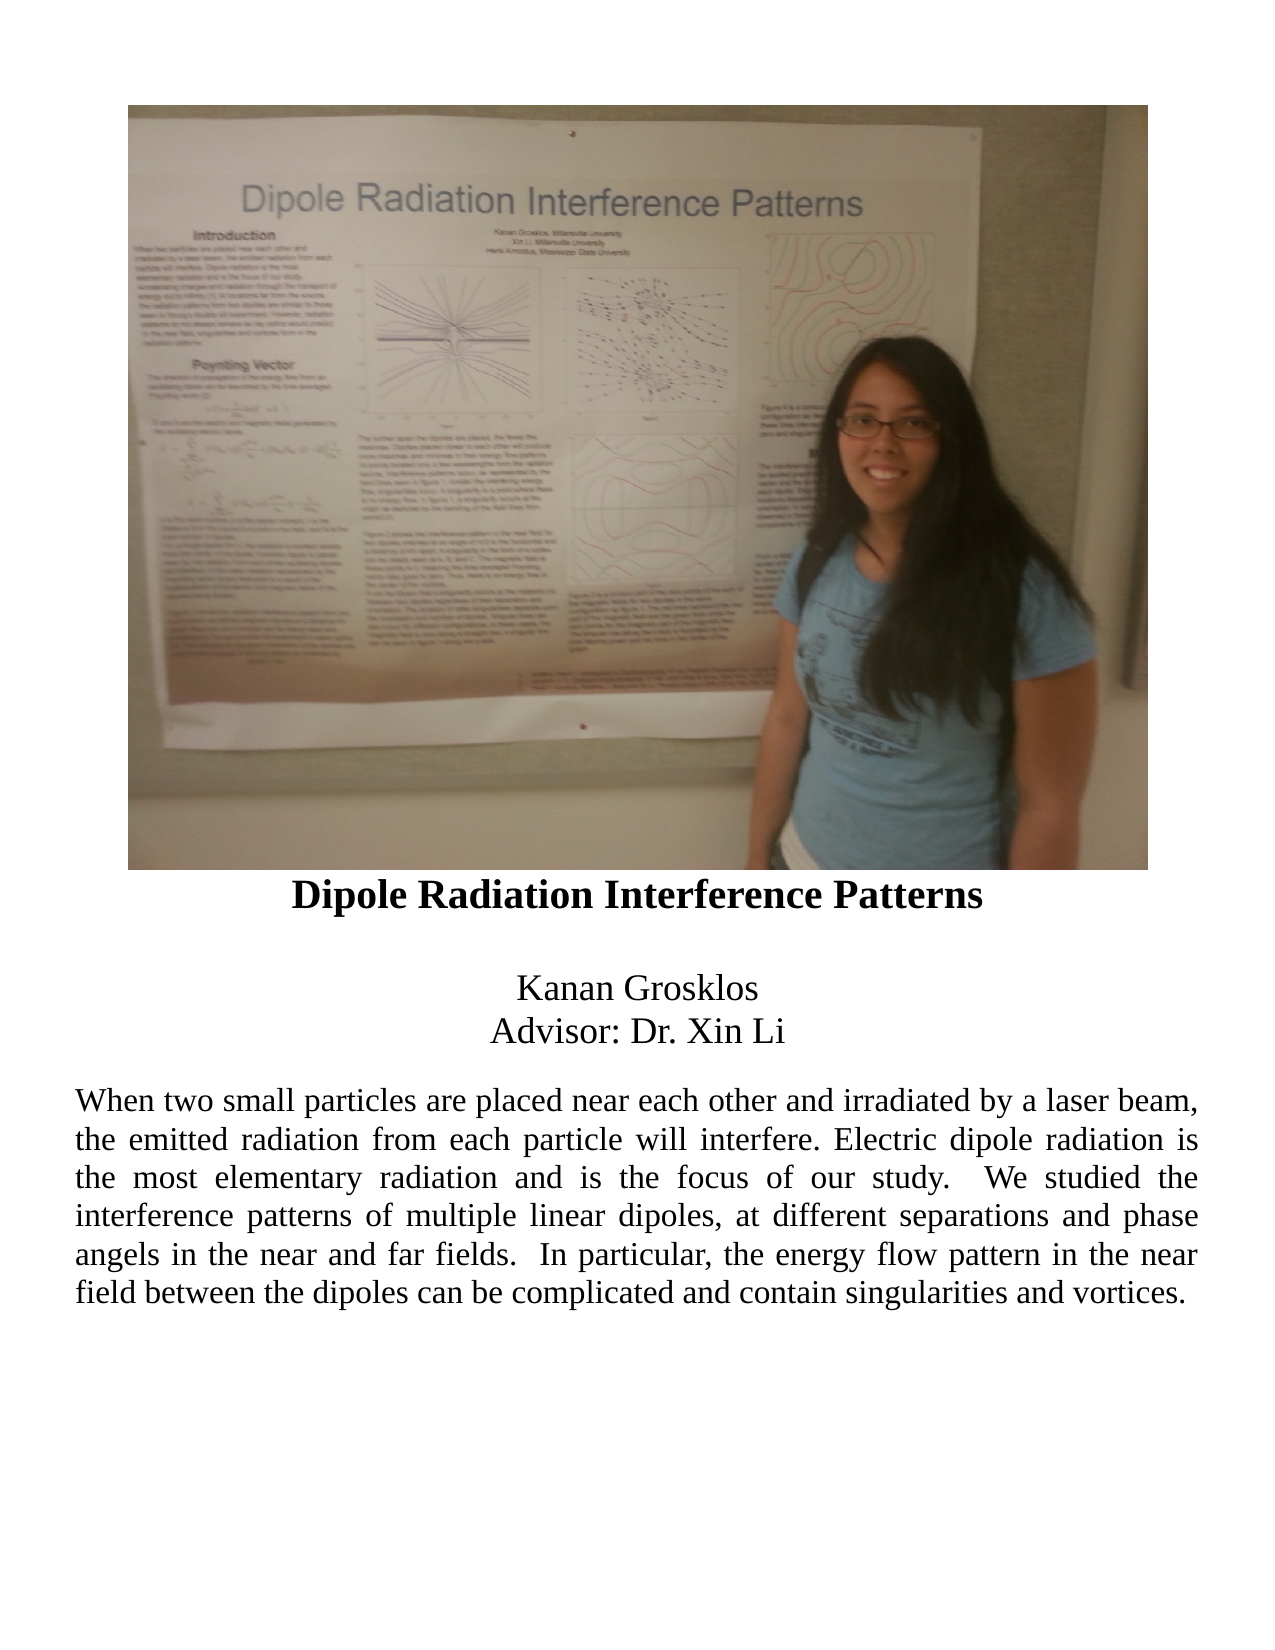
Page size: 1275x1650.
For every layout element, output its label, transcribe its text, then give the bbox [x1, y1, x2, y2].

text Advisor: Dr. Xin Li [75, 1009, 1200, 1052]
picture [129, 105, 1147, 870]
text When two small particles are placed near each other and irradiated by a laser beam, the emitted radiation from each particle will interfere. Electric dipole radiation is the most elementary radiation and is the focus of our study. We studied the interference patterns of multiple linear dipoles, at different separations and phase angels in the near and far fields. In particular, the energy flow pattern in the near field between the dipoles can be complicated and contain singularities and vortices. [75, 1081, 1200, 1311]
text Kanan Grosklos [75, 966, 1200, 1009]
